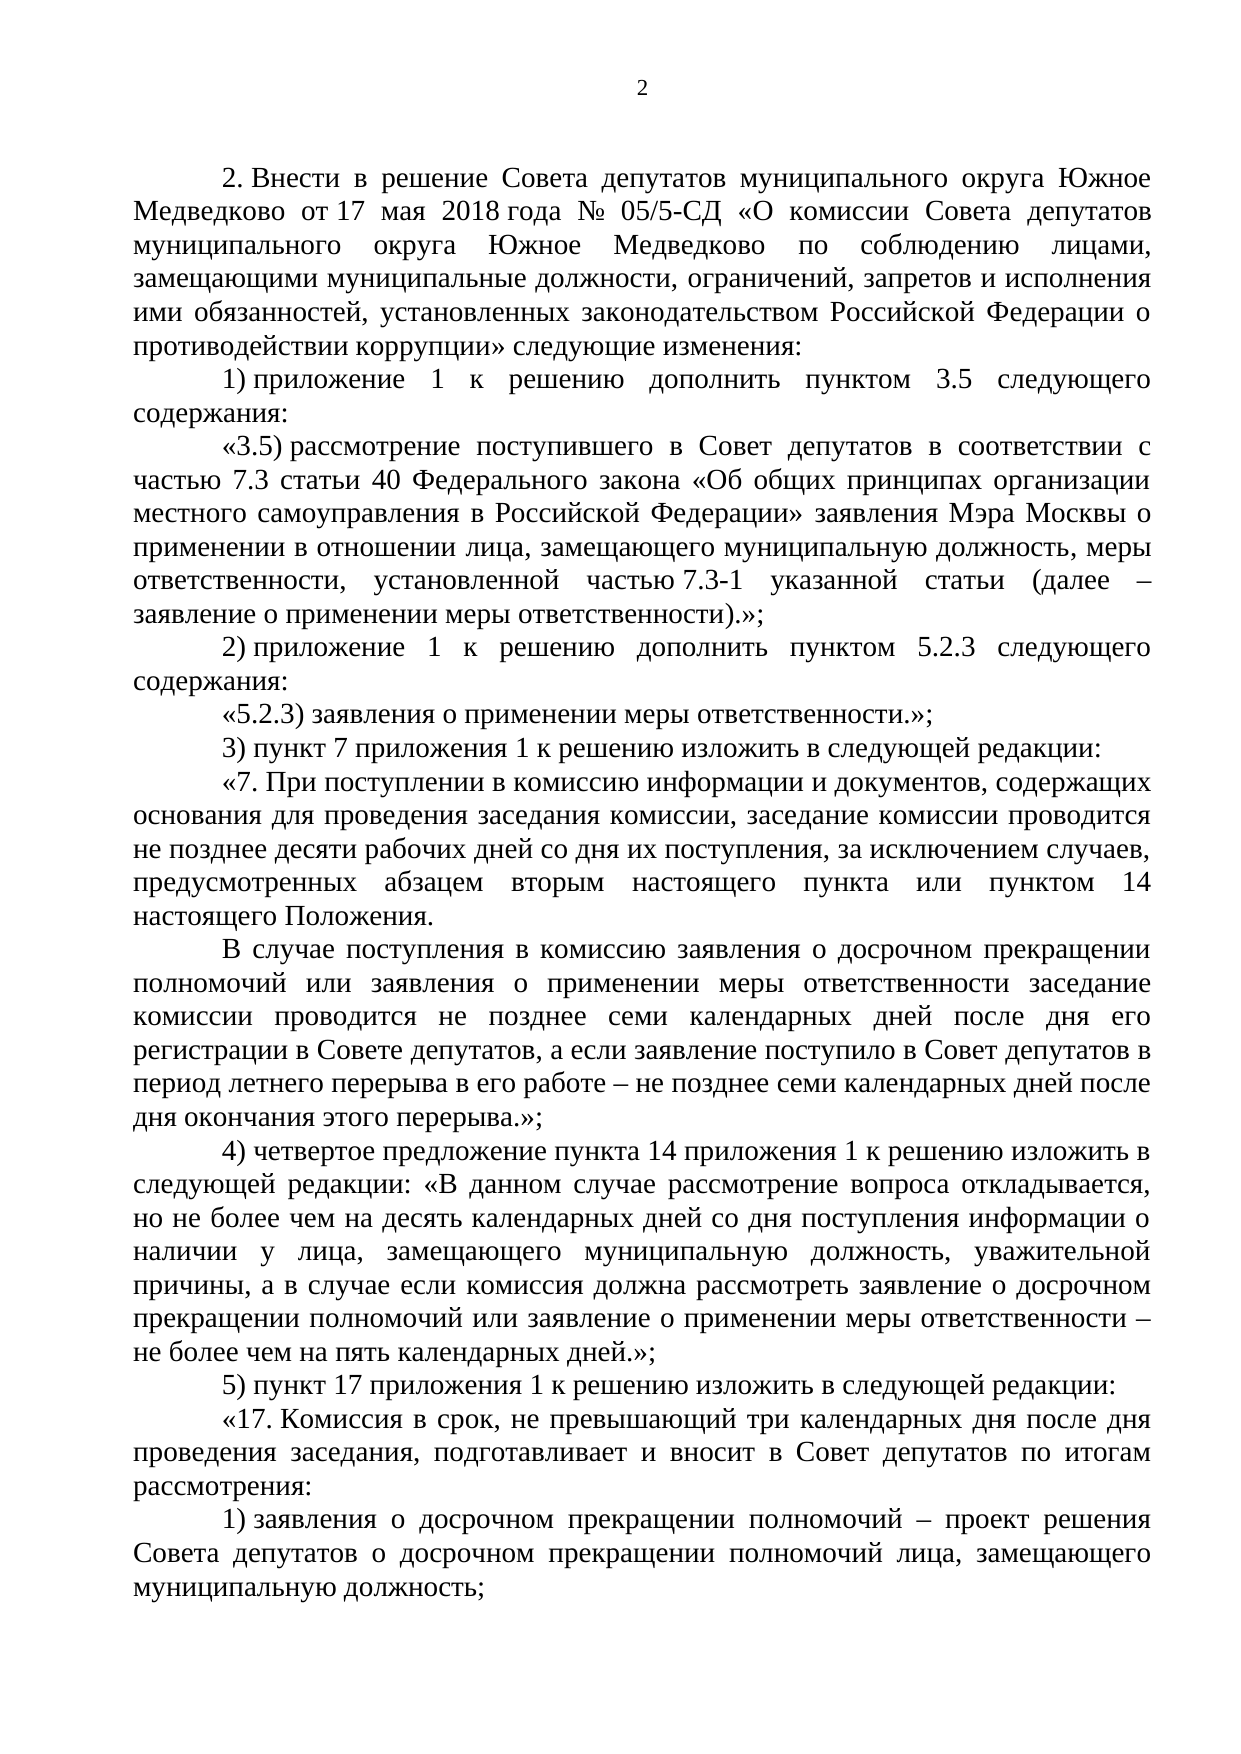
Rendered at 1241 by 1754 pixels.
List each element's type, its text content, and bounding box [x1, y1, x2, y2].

text В случае поступления в комиссию заявления о досрочном прекращении полномочий или заявления о применении меры ответственности заседание комиссии проводится не позднее семи календарных дней после дня его регистрации в Совете депутатов, а если заявление поступило в Совет депутатов в период летнего перерыва в его работе – не позднее семи календарных дней после дня окончания этого перерыва.»; [133, 931, 1152, 1133]
text «7. При поступлении в комиссию информации и документов, содержащих основания для проведения заседания комиссии, заседание комиссии проводится не позднее десяти рабочих дней со дня их поступления, за исключением случаев, предусмотренных абзацем вторым настоящего пункта или пунктом 14 настоящего Положения. [133, 764, 1152, 931]
text 1) приложение 1 к решению дополнить пунктом 3.5 следующего содержания: [133, 361, 1152, 428]
text «3.5) рассмотрение поступившего в Совет депутатов в соответствии с частью 7.3 статьи 40 Федерального закона «Об общих принципах организации местного самоуправления в Российской Федерации» заявления Мэра Москвы о применении в отношении лица, замещающего муниципальную должность, меры ответственности, установленной частью 7.3-1 указанной статьи (далее – заявление о применении меры ответственности).»; [133, 428, 1152, 629]
text 3) пункт 7 приложения 1 к решению изложить в следующей редакции: [133, 730, 1152, 764]
text 2) приложение 1 к решению дополнить пунктом 5.2.3 следующего содержания: [133, 629, 1152, 697]
text 1) заявления о досрочном прекращении полномочий – проект решения Совета депутатов о досрочном прекращении полномочий лица, замещающего муниципальную должность; [133, 1502, 1152, 1602]
text «5.2.3) заявления о применении меры ответственности.»; [133, 697, 1152, 730]
text 2. Внести в решение Совета депутатов муниципального округа Южное Медведково от 17 мая 2018 года № 05/5-СД «О комиссии Совета депутатов муниципального округа Южное Медведково по соблюдению лицами, замещающими муниципальные должности, ограничений, запретов и исполнения ими обязанностей, установленных законодательством Российской Федерации о противодействии коррупции» следующие изменения: [133, 160, 1152, 361]
text 5) пункт 17 приложения 1 к решению изложить в следующей редакции: [133, 1367, 1152, 1401]
text «17. Комиссия в срок, не превышающий три календарных дня после дня проведения заседания, подготавливает и вносит в Совет депутатов по итогам рассмотрения: [133, 1401, 1152, 1502]
text 4) четвертое предложение пункта 14 приложения 1 к решению изложить в следующей редакции: «В данном случае рассмотрение вопроса откладывается, но не более чем на десять календарных дней со дня поступления информации о наличии у лица, замещающего муниципальную должность, уважительной причины, а в случае если комиссия должна рассмотреть заявление о досрочном прекращении полномочий или заявление о применении меры ответственности – не более чем на пять календарных дней.»; [133, 1133, 1152, 1367]
